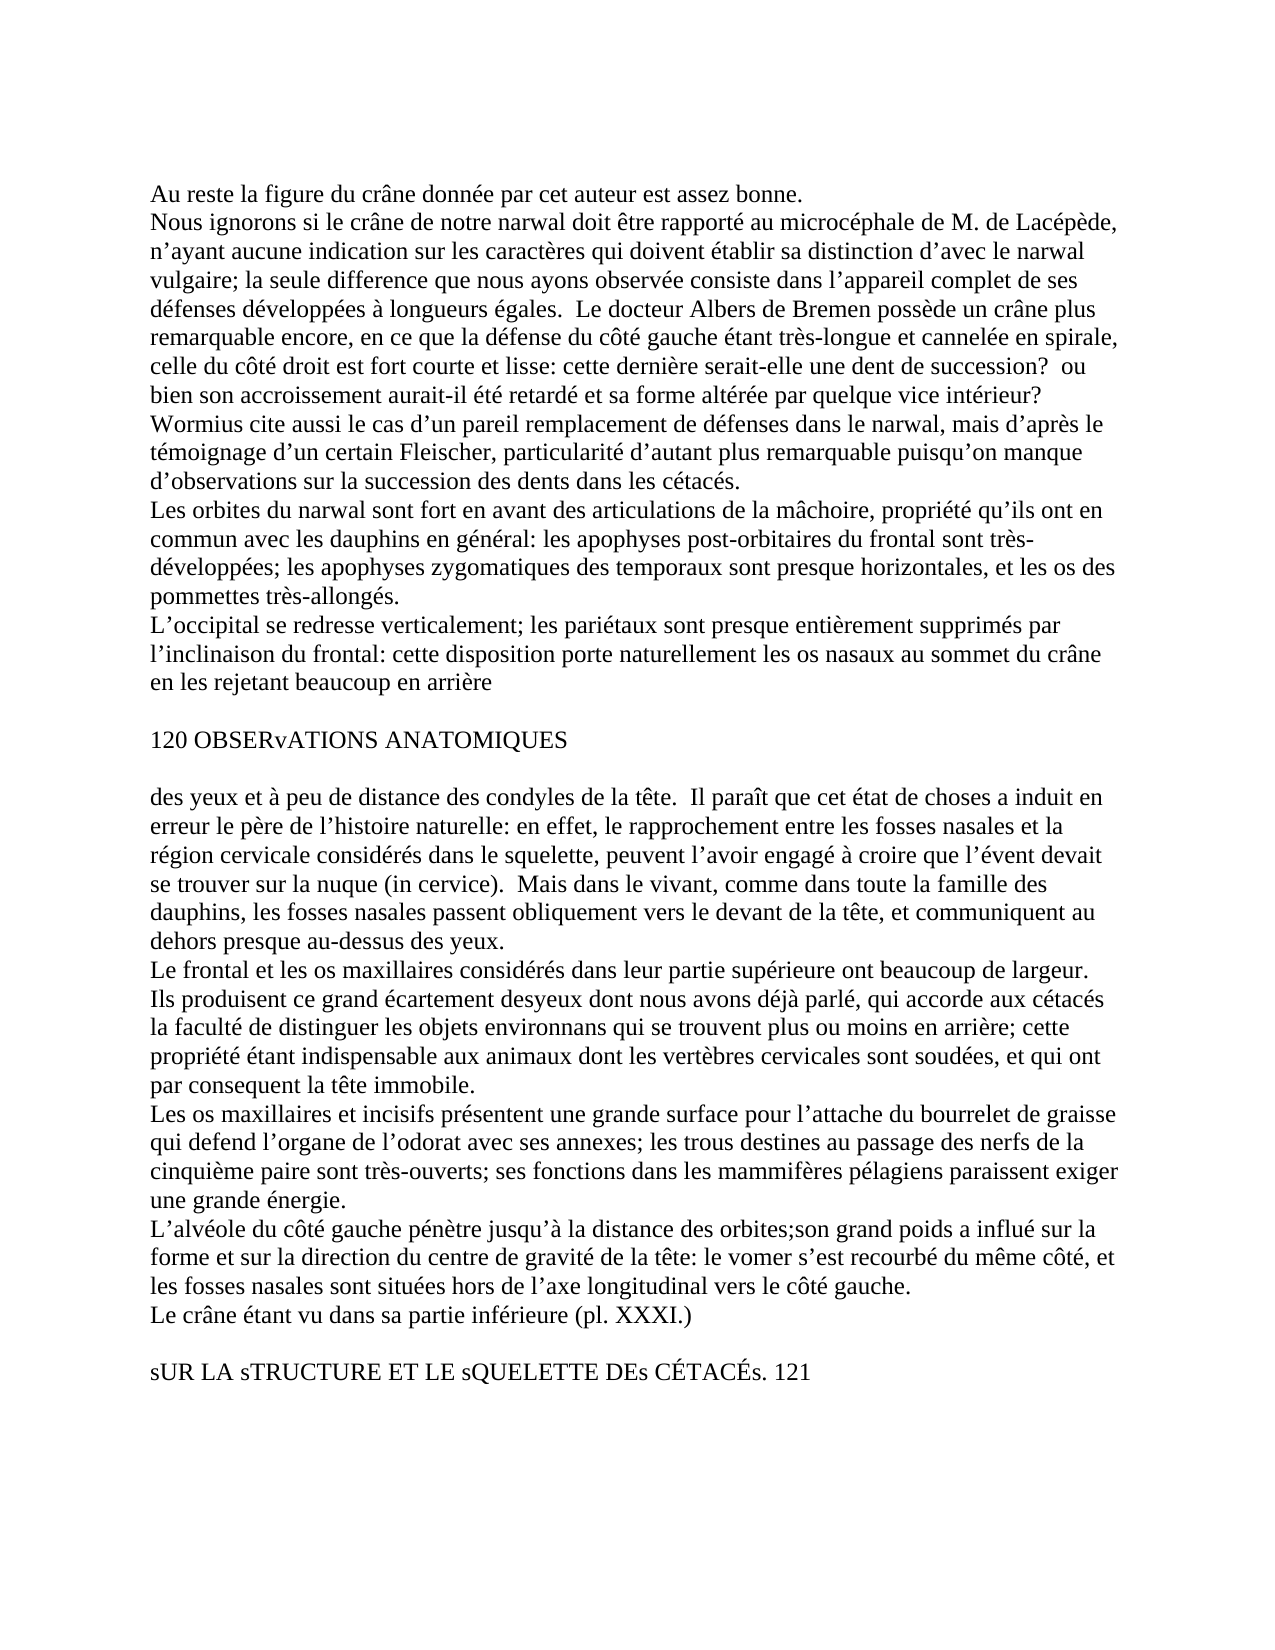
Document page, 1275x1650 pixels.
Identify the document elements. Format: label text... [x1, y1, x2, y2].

text Les os maxillaires et incisifs présentent une grande surface pour l’attache du bourrelet de graisse qui defend l’organe de l’odorat avec ses annexes; les trous destines au passage des nerfs de la cinquième paire sont très-ouverts; ses fonctions dans les mammifères pélagiens paraissent exiger une grande énergie. [150, 1099, 1125, 1214]
text sUR LA sTRUCTURE ET LE sQUELETTE DEs CÉTACÉs. 121 [150, 1357, 1125, 1386]
text Le frontal et les os maxillaires considérés dans leur partie supérieure ont beaucoup de largeur. Ils produisent ce grand écartement desyeux dont nous avons déjà parlé, qui accorde aux cétacés la faculté de distinguer les objets environnans qui se trouvent plus ou moins en arrière; cette propriété étant indispensable aux animaux dont les vertèbres cervicales sont soudées, et qui ont par consequent la tête immobile. [150, 955, 1125, 1099]
text Le crâne étant vu dans sa partie inférieure (pl. XXXI.) [150, 1300, 1125, 1329]
text Nous ignorons si le crâne de notre narwal doit être rapporté au microcéphale de M. de Lacépède, n’ayant aucune indication sur les caractères qui doivent établir sa distinction d’avec le narwal vulgaire; la seule difference que nous ayons observée consiste dans l’appareil complet de ses défenses développées à longueurs égales. Le docteur Albers de Bremen possède un crâne plus remarquable encore, en ce que la défense du côté gauche étant très-longue et cannelée en spirale, celle du côté droit est fort courte et lisse: cette dernière serait-elle une dent de succession? ou bien son accroissement aurait-il été retardé et sa forme altérée par quelque vice intérieur? Wormius cite aussi le cas d’un pareil remplacement de défenses dans le narwal, mais d’après le témoignage d’un certain Fleischer, particularité d’autant plus remarquable puisqu’on manque d’observations sur la succession des dents dans les cétacés. [150, 207, 1125, 495]
text 120 OBSERvATIONS ANATOMIQUES [150, 725, 1125, 754]
text Les orbites du narwal sont fort en avant des articulations de la mâchoire, propriété qu’ils ont en commun avec les dauphins en général: les apophyses post-orbitaires du frontal sont très-développées; les apophyses zygomatiques des temporaux sont presque horizontales, et les os des pommettes très-allongés. [150, 495, 1125, 610]
text des yeux et à peu de distance des condyles de la tête. Il paraît que cet état de choses a induit en erreur le père de l’histoire naturelle: en effet, le rapprochement entre les fosses nasales et la région cervicale considérés dans le squelette, peuvent l’avoir engagé à croire que l’évent devait se trouver sur la nuque (in cervice). Mais dans le vivant, comme dans toute la famille des dauphins, les fosses nasales passent obliquement vers le devant de la tête, et communiquent au dehors presque au-dessus des yeux. [150, 782, 1125, 955]
text Au reste la figure du crâne donnée par cet auteur est assez bonne. [150, 179, 1125, 207]
text L’occipital se redresse verticalement; les pariétaux sont presque entièrement supprimés par l’inclinaison du frontal: cette disposition porte naturellement les os nasaux au sommet du crâne en les rejetant beaucoup en arrière [150, 610, 1125, 696]
text L’alvéole du côté gauche pénètre jusqu’à la distance des orbites;son grand poids a influé sur la forme et sur la direction du centre de gravité de la tête: le vomer s’est recourbé du même côté, et les fosses nasales sont situées hors de l’axe longitudinal vers le côté gauche. [150, 1214, 1125, 1300]
